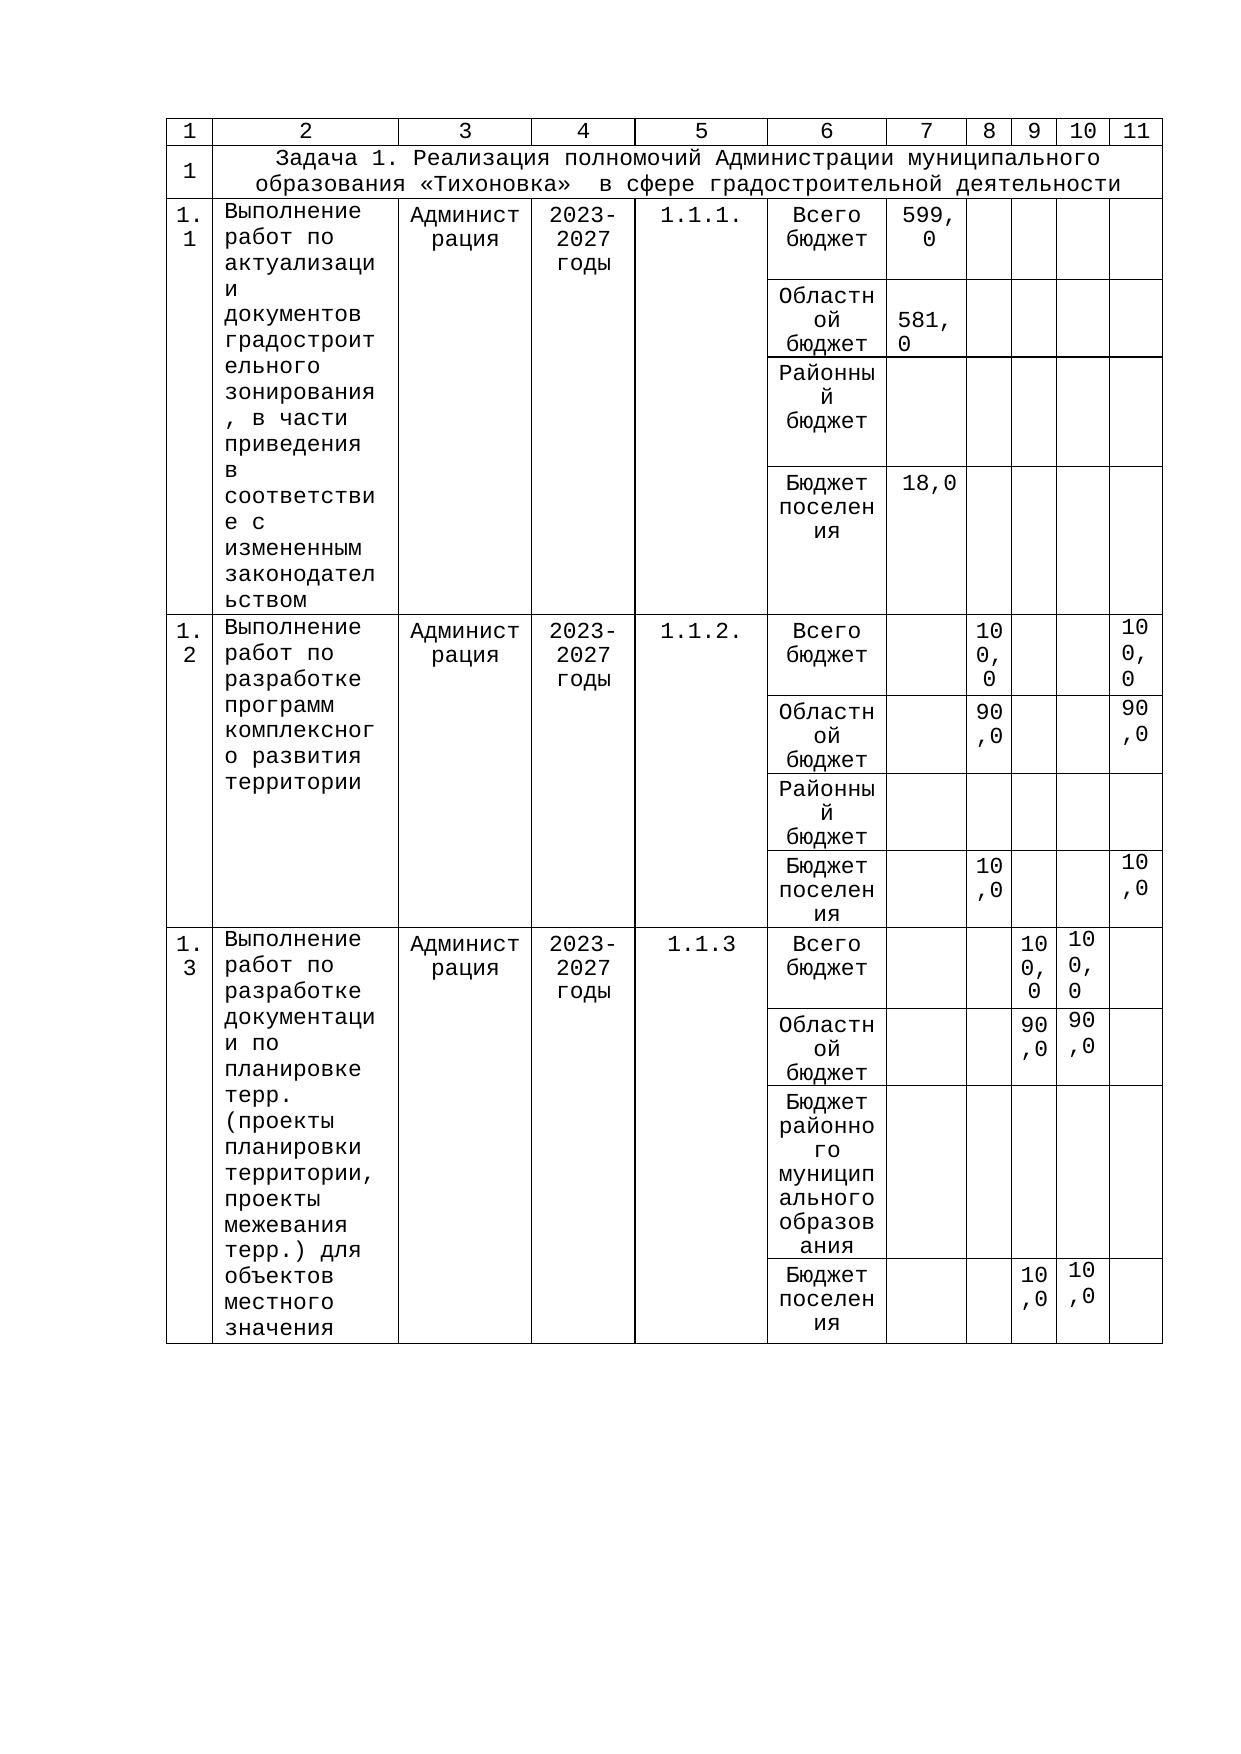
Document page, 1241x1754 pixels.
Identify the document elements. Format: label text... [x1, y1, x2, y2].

table_cell 2 [213, 119, 398, 145]
table_cell 11 [1110, 119, 1162, 145]
table_cell Бюджет поселения [768, 1259, 886, 1343]
table_cell [1057, 696, 1109, 772]
table_cell Администрация [399, 199, 531, 614]
table_cell 1.1 [167, 199, 212, 614]
table_cell [1110, 774, 1162, 849]
table_cell Областной бюджет [768, 1009, 886, 1085]
table_cell 1.1.1. [636, 199, 767, 614]
table_cell 1.2 [167, 615, 212, 927]
table_cell 100,0 [1012, 928, 1056, 1008]
table_cell 18,0 [887, 467, 966, 614]
table_cell [887, 615, 966, 695]
table_cell [1012, 774, 1056, 849]
table_cell Всего бюджет [768, 199, 886, 279]
table_cell Районный бюджет [768, 358, 886, 466]
table_cell [967, 358, 1011, 466]
table_cell Выполнение работ по актуализации документов градостроительного зонирования, в части приведения в соответствие с измененным законодательством [213, 199, 398, 614]
table_cell [1110, 1009, 1162, 1085]
table_cell Областной бюджет [768, 696, 886, 772]
table_cell [887, 358, 966, 466]
table_cell 8 [967, 119, 1011, 145]
table_cell 1.1.2. [636, 615, 767, 927]
table_cell [887, 928, 966, 1008]
table_cell Бюджет районного муниципального образования [768, 1086, 886, 1258]
table_cell [1110, 1086, 1162, 1258]
table_cell [887, 851, 966, 927]
table_cell 5 [636, 119, 767, 145]
table_cell [1110, 199, 1162, 279]
table_cell 90,0 [967, 696, 1011, 772]
table_cell [1057, 615, 1109, 695]
table_cell 10,0 [967, 851, 1011, 927]
table_cell [1012, 467, 1056, 614]
table_cell [1012, 696, 1056, 772]
table_cell 581,0 [887, 280, 966, 356]
table_cell [1012, 615, 1056, 695]
table_cell 90,0 [1110, 696, 1162, 772]
table_cell 2023-2027 годы [532, 615, 634, 927]
table_cell 6 [768, 119, 886, 145]
table_cell [887, 1259, 966, 1343]
table_cell [1057, 467, 1109, 614]
table_cell Выполнение работ по разработке документации по планировке терр.(проекты планировки территории, проекты межевания терр.) для объектов местного значения [213, 928, 398, 1343]
table_cell 10 [1057, 119, 1109, 145]
table_cell [967, 928, 1011, 1008]
table_cell 90,0 [1057, 1009, 1109, 1085]
table_cell 10,0 [1012, 1259, 1056, 1343]
table_cell 90,0 [1012, 1009, 1056, 1085]
table_cell [967, 774, 1011, 849]
table_cell 599,0 [887, 199, 966, 279]
table_cell 100,0 [1057, 928, 1109, 1008]
table_cell 2023-2027 годы [532, 928, 634, 1343]
table_cell [1110, 1259, 1162, 1343]
table_cell [887, 1086, 966, 1258]
table_cell [887, 696, 966, 772]
table_cell Бюджет поселения [768, 851, 886, 927]
table_cell [1057, 1086, 1109, 1258]
table_cell [1110, 928, 1162, 1008]
table_cell [967, 1009, 1011, 1085]
table_cell [1012, 199, 1056, 279]
table_cell [1057, 199, 1109, 279]
table_cell [1057, 774, 1109, 849]
table_cell 100,0 [967, 615, 1011, 695]
table_cell [1110, 467, 1162, 614]
table_cell Всего бюджет [768, 928, 886, 1008]
table_cell Районный бюджет [768, 774, 886, 849]
table_cell [1110, 358, 1162, 466]
table_cell 4 [532, 119, 634, 145]
table_cell [1012, 280, 1056, 356]
table_cell 1.3 [167, 928, 212, 1343]
table_cell [1012, 1086, 1056, 1258]
table_cell 10,0 [1057, 1259, 1109, 1343]
table_cell [967, 467, 1011, 614]
table_cell [1012, 358, 1056, 466]
table_cell 3 [399, 119, 531, 145]
table_cell Всего бюджет [768, 615, 886, 695]
table_cell [1057, 851, 1109, 927]
table_cell Администрация [399, 928, 531, 1343]
table_cell Бюджет поселения [768, 467, 886, 614]
table_cell Областной бюджет [768, 280, 886, 356]
table_cell [887, 774, 966, 849]
table_cell 7 [887, 119, 966, 145]
table_cell 1 [167, 119, 212, 145]
table_cell [967, 199, 1011, 279]
table_cell [887, 1009, 966, 1085]
table_cell [1057, 280, 1109, 356]
table_cell [1012, 851, 1056, 927]
table_cell 9 [1012, 119, 1056, 145]
table_cell [1057, 358, 1109, 466]
table_cell 100,0 [1110, 615, 1162, 695]
table_cell [967, 1086, 1011, 1258]
table_cell Выполнение работ по разработке программ комплексного развития территории [213, 615, 398, 927]
table_cell [1110, 280, 1162, 356]
table_cell 1.1.3 [636, 928, 767, 1343]
table_cell 2023-2027 годы [532, 199, 634, 614]
table_cell Задача 1. Реализация полномочий Администрации муниципального образования «Тихоновка» в сфере градостроительной деятельности [213, 146, 1162, 198]
table_cell 1 [167, 146, 212, 198]
table_cell 10,0 [1110, 851, 1162, 927]
table_cell [967, 280, 1011, 356]
table_cell [967, 1259, 1011, 1343]
table_cell Администрация [399, 615, 531, 927]
